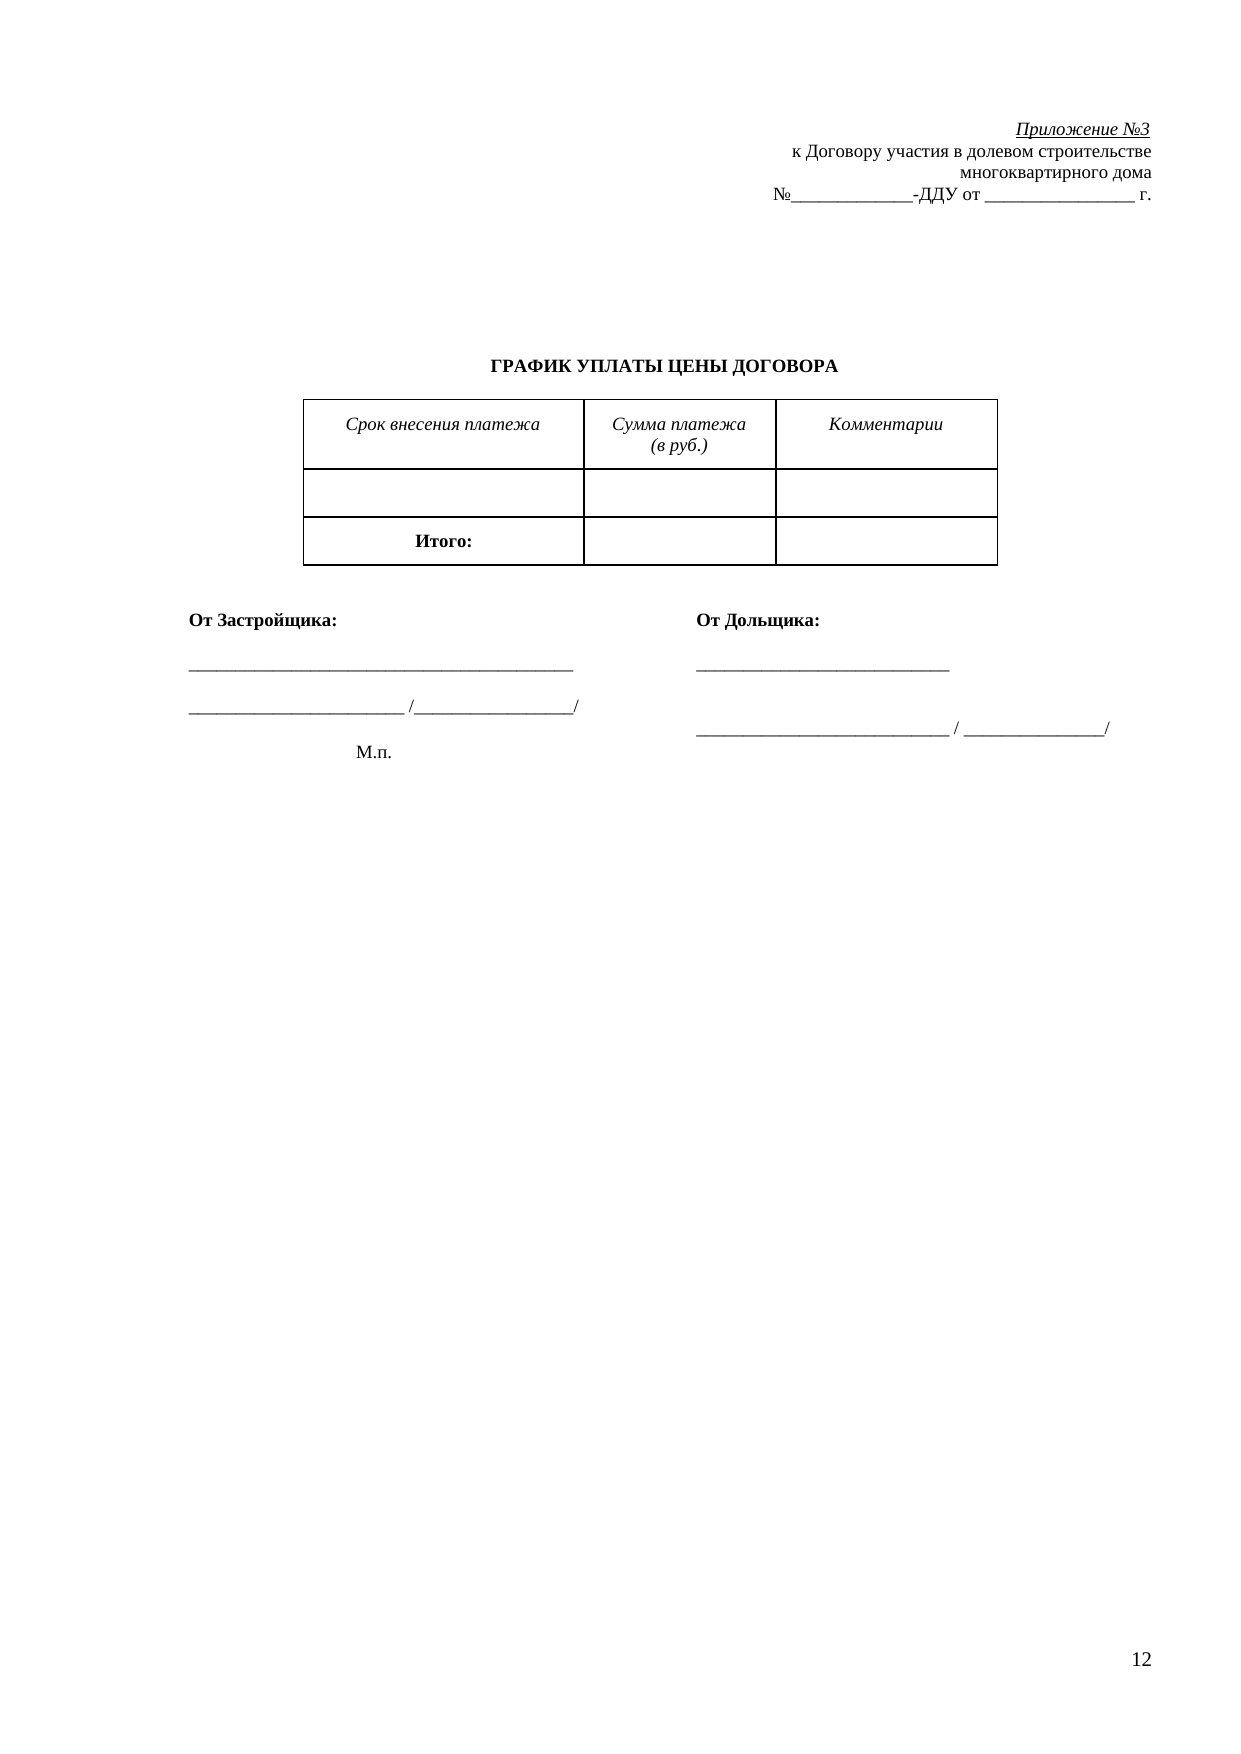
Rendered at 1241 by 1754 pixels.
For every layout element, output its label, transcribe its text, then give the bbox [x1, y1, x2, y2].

table_cell [585, 470, 775, 516]
text к Договору участия в долевом строительстве [177, 140, 1152, 161]
table_header От Дольщика: ___________________________ ___________________________ / _______________/ [685, 609, 1192, 784]
table_cell [777, 470, 997, 516]
text ГРАФИК УПЛАТЫ ЦЕНЫ ДОГОВОРА [177, 355, 1152, 377]
table_cell [304, 470, 583, 516]
table_header Срок внесения платежа [304, 400, 583, 468]
table_cell Итого: [304, 518, 583, 564]
text №_____________-ДДУ от ________________ г. [177, 183, 1152, 204]
table_header От Застройщика: _________________________________________ _______________________ /_________________/ М.п. [177, 609, 685, 784]
table_cell [585, 518, 775, 564]
text Приложение №3 [177, 118, 1152, 140]
table_header Комментарии [777, 400, 997, 468]
text многоквартирного дома [177, 161, 1152, 183]
table_cell [777, 518, 997, 564]
table_header Сумма платежа (в руб.) [585, 400, 775, 468]
